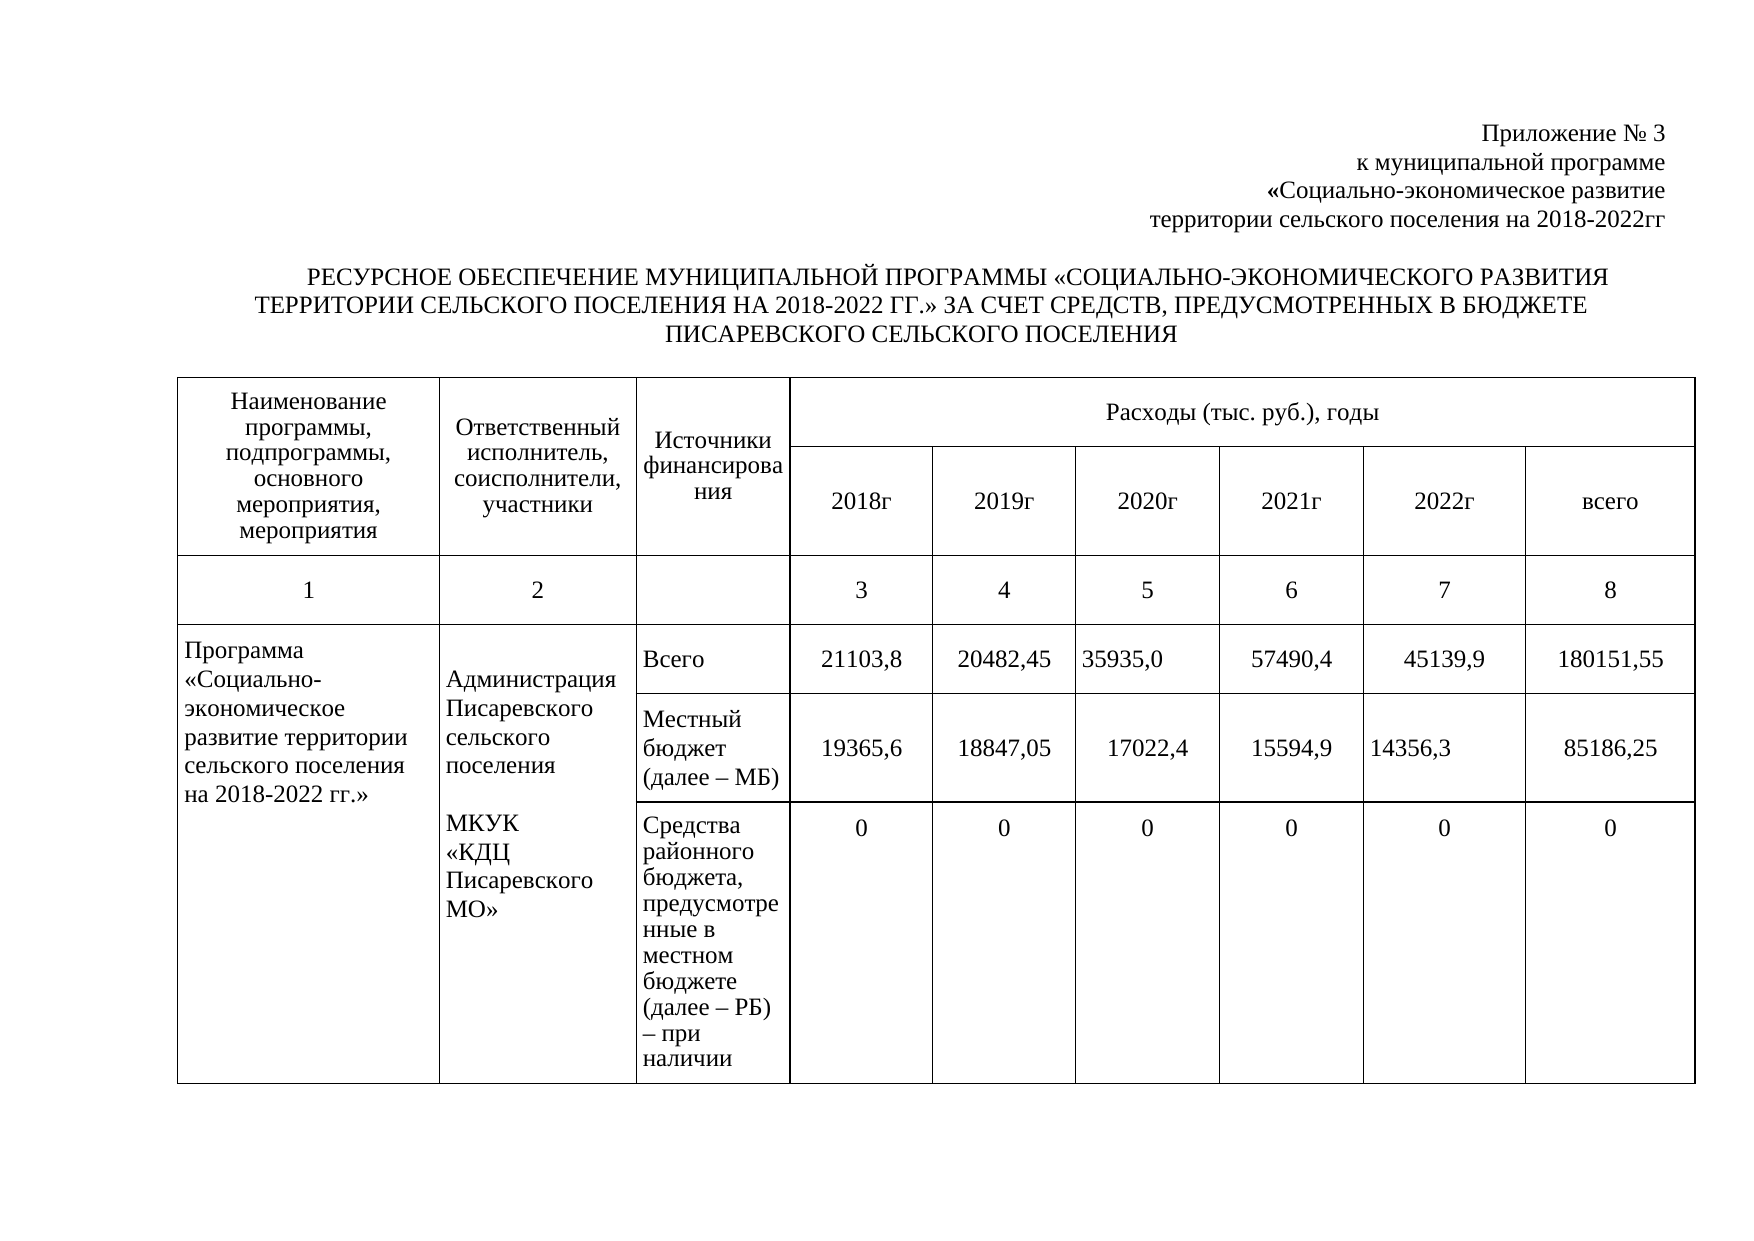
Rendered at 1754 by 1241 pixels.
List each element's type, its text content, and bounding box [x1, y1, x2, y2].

table_cell 20482,45 [933, 625, 1075, 693]
table_cell 6 [1220, 556, 1363, 624]
table_cell 15594,9 [1220, 694, 1363, 801]
table_cell 45139,9 [1364, 625, 1525, 693]
table_cell 2019г [933, 447, 1075, 555]
table_cell 4 [933, 556, 1075, 624]
table_cell Местный бюджет (далее – МБ) [637, 694, 789, 801]
table_cell 7 [1364, 556, 1525, 624]
table_cell 18847,05 [933, 694, 1075, 801]
table_cell 21103,8 [791, 625, 932, 693]
table_cell 2021г [1220, 447, 1363, 555]
table_cell [637, 556, 789, 624]
table_cell 17022,4 [1076, 694, 1219, 801]
table_cell 0 [1076, 803, 1219, 1083]
table_cell 0 [933, 803, 1075, 1083]
table_header Расходы (тыс. руб.), годы [791, 378, 1694, 446]
table_cell 14356,3 [1364, 694, 1525, 801]
table_header Ответственный исполнитель, соисполнители, участники [440, 378, 636, 555]
table_cell 2022г [1364, 447, 1525, 555]
table_cell 19365,6 [791, 694, 932, 801]
table_cell Средства районного бюджета, предусмотренные в местном бюджете (далее – РБ) – при наличии [637, 803, 789, 1083]
table_cell 0 [1526, 803, 1694, 1083]
text РЕСУРСНОЕ ОБЕСПЕЧЕНИЕ МУНИЦИПАЛЬНОЙ ПРОГРАММЫ «СОЦИАЛЬНО-ЭКОНОМИЧЕСКОГО РАЗВИТИЯ ТЕРРИТОРИИ СЕЛЬСКОГО ПОСЕЛЕНИЯ НА 2018-2022 ГГ.» ЗА СЧЕТ СРЕДСТВ, ПРЕДУСМОТРЕННЫХ В БЮДЖЕТЕ ПИСАРЕВСКОГО СЕЛЬСКОГО ПОСЕЛЕНИЯ [177, 262, 1665, 348]
table_cell 1 [178, 556, 439, 624]
text территории сельского поселения на 2018-2022гг [177, 204, 1665, 233]
table_cell 5 [1076, 556, 1219, 624]
table_cell 0 [1364, 803, 1525, 1083]
table_cell Администрация Писаревского сельского поселения МКУК «КДЦ Писаревского МО» [440, 625, 636, 1083]
text к муниципальной программе [177, 147, 1665, 176]
table_cell Всего [637, 625, 789, 693]
table_cell 2018г [791, 447, 932, 555]
table_cell 57490,4 [1220, 625, 1363, 693]
table_cell всего [1526, 447, 1694, 555]
table_cell 8 [1526, 556, 1694, 624]
table_cell 35935,0 [1076, 625, 1219, 693]
text «Социально-экономическое развитие [177, 176, 1665, 204]
table_cell 180151,55 [1526, 625, 1694, 693]
table_header Источники финансирования [637, 378, 789, 555]
table_cell 2 [440, 556, 636, 624]
text Приложение № 3 [177, 118, 1665, 147]
table_cell 85186,25 [1526, 694, 1694, 801]
table_header Наименование программы, подпрограммы, основного мероприятия, мероприятия [178, 378, 439, 555]
table_cell 0 [1220, 803, 1363, 1083]
table_cell 2020г [1076, 447, 1219, 555]
table_cell 0 [791, 803, 932, 1083]
table_cell Программа «Социально-экономическое развитие территории сельского поселения на 2018-2022 гг.» [178, 625, 439, 1083]
table_cell 3 [791, 556, 932, 624]
